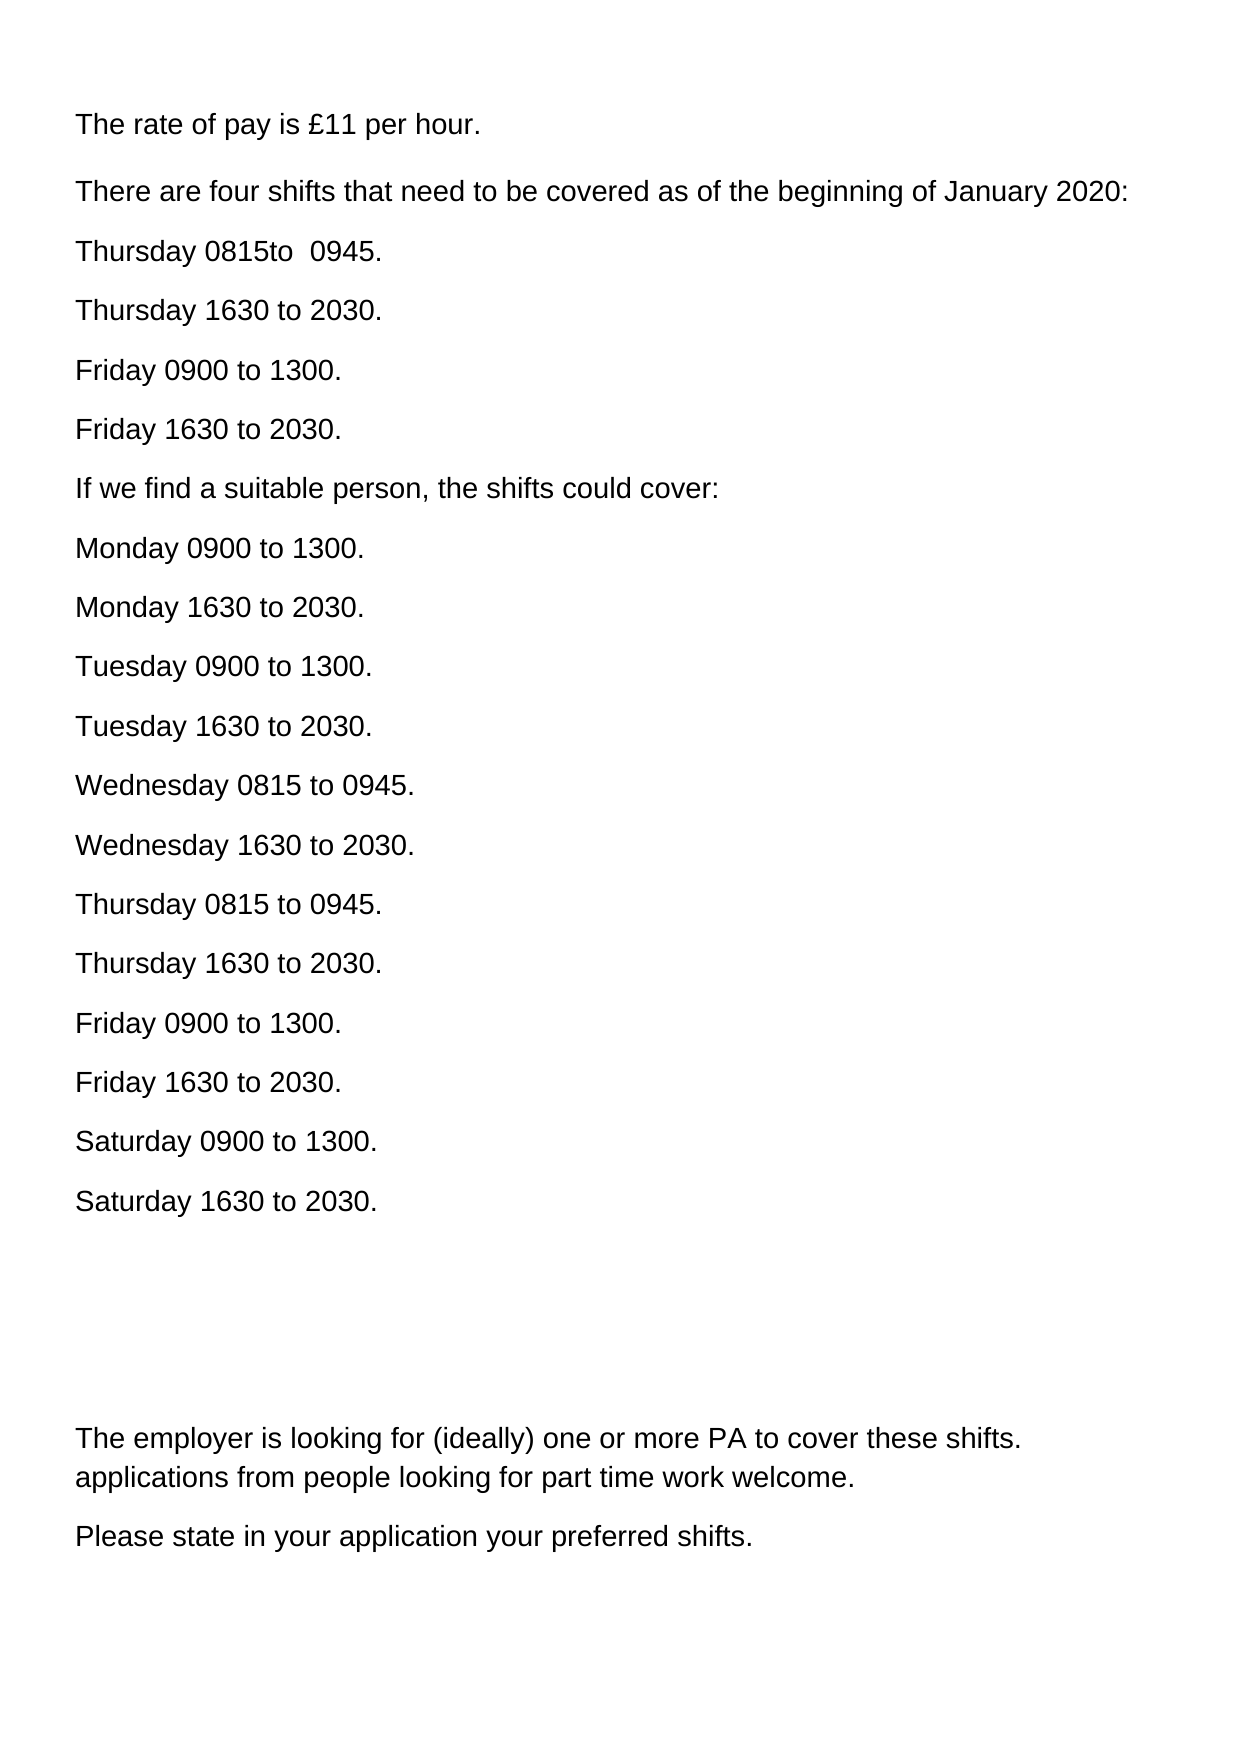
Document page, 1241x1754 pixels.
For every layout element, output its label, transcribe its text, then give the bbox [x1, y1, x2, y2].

text Saturday 1630 to 2030. [75, 1184, 1165, 1217]
text The employer is looking for (ideally) one or more PA to cover these shifts. applications from people looking for part time work welcome. [75, 1421, 1165, 1493]
text If we find a suitable person, the shifts could cover: [75, 471, 1165, 505]
text Friday 1630 to 2030. [75, 1065, 1165, 1098]
text Friday 1630 to 2030. [75, 412, 1165, 445]
text Thursday 1630 to 2030. [75, 946, 1165, 980]
text Wednesday 1630 to 2030. [75, 827, 1165, 861]
text There are four shifts that need to be covered as of the beginning of January 2020: [75, 174, 1165, 208]
text Thursday 0815 to 0945. [75, 887, 1165, 920]
text Saturday 0900 to 1300. [75, 1124, 1165, 1158]
text Monday 1630 to 2030. [75, 590, 1165, 623]
text Friday 0900 to 1300. [75, 1006, 1165, 1039]
text The rate of pay is £11 per hour. [75, 107, 1165, 141]
text Thursday 1630 to 2030. [75, 293, 1165, 327]
text Tuesday 1630 to 2030. [75, 709, 1165, 742]
text Tuesday 0900 to 1300. [75, 649, 1165, 683]
text Wednesday 0815 to 0945. [75, 768, 1165, 802]
text Thursday 0815to 0945. [75, 234, 1165, 267]
text Please state in your application your preferred shifts. [75, 1519, 1165, 1553]
text Friday 0900 to 1300. [75, 352, 1165, 386]
text Monday 0900 to 1300. [75, 531, 1165, 564]
